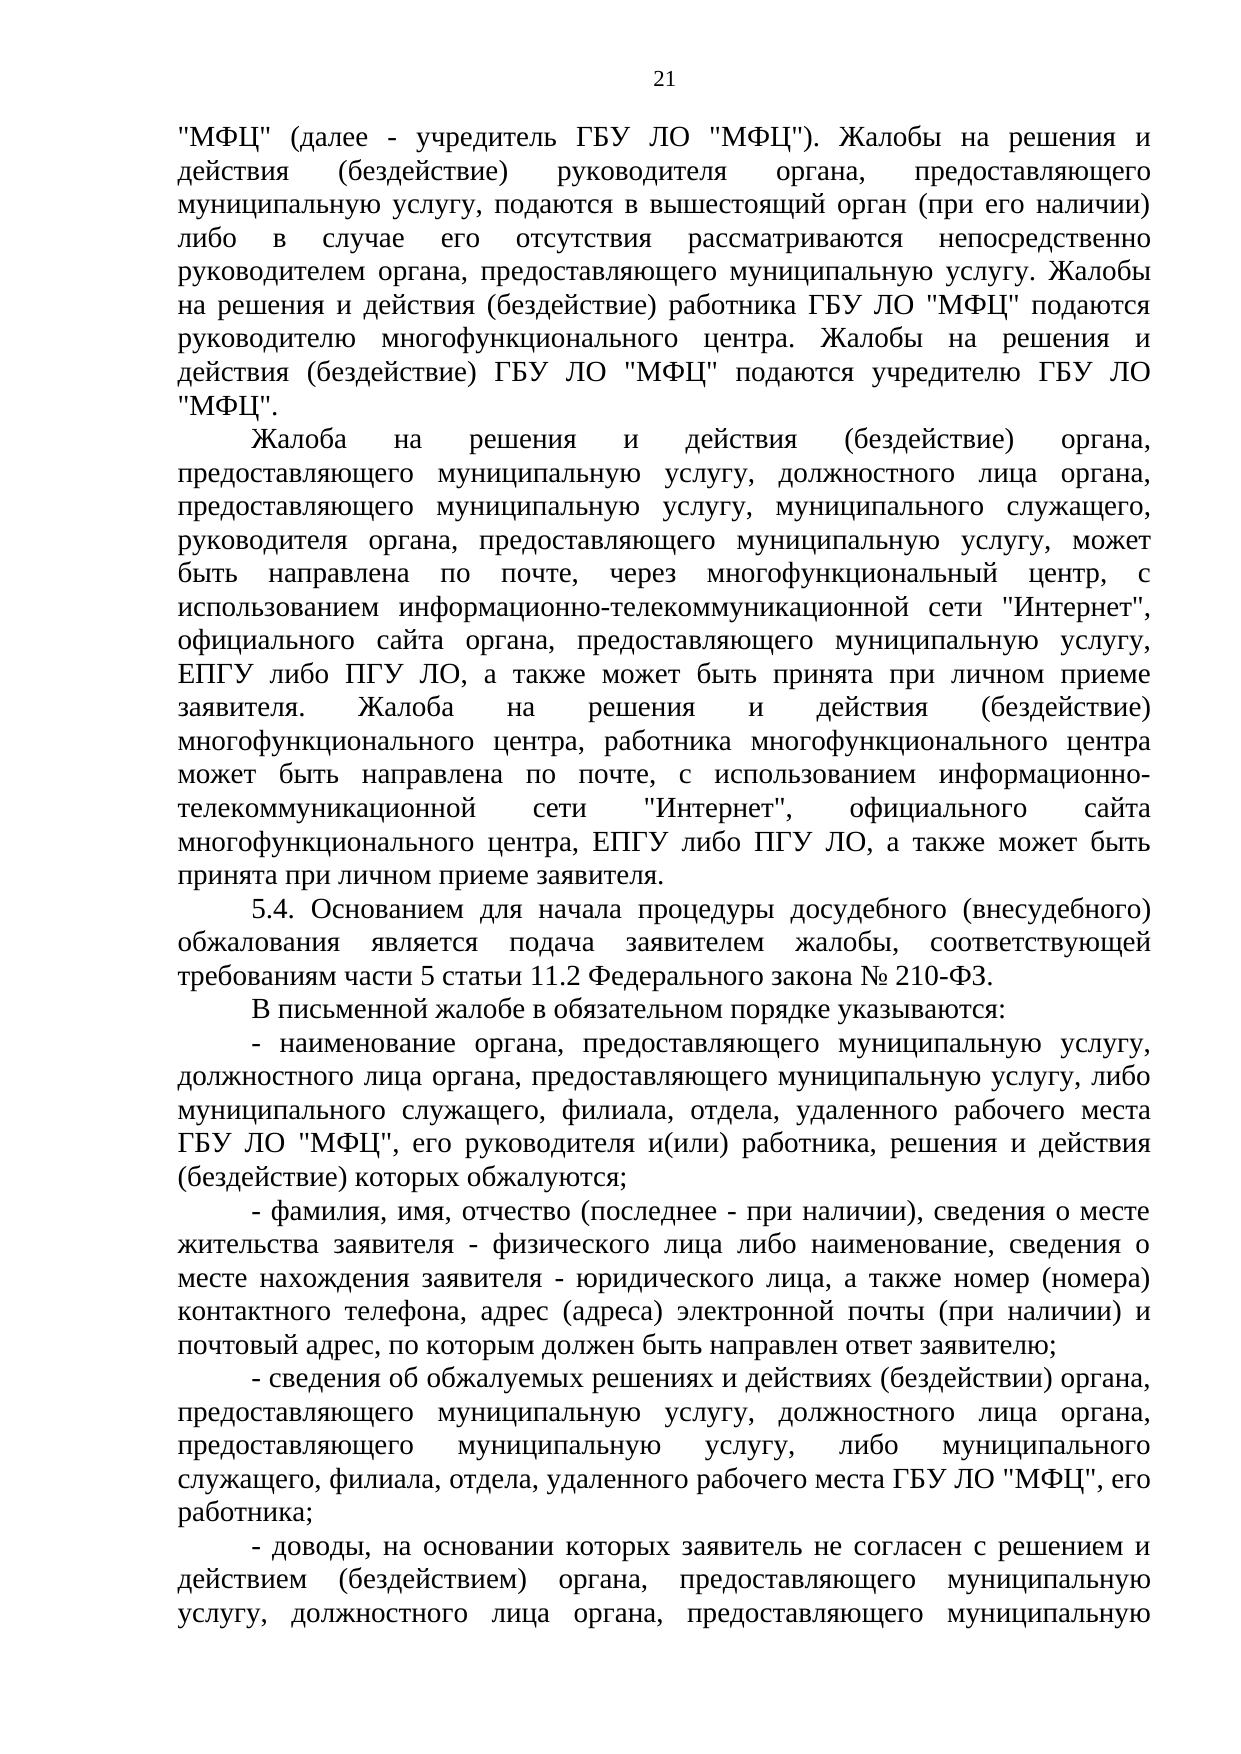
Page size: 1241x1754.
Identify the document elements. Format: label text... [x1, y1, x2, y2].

text - фамилия, имя, отчество (последнее - при наличии), сведения о месте жительства заявителя - физического лица либо наименование, сведения о месте нахождения заявителя - юридического лица, а также номер (номера) контактного телефона, адрес (адреса) электронной почты (при наличии) и почтовый адрес, по которым должен быть направлен ответ заявителю; [177, 1193, 1152, 1360]
text - наименование органа, предоставляющего муниципальную услугу, должностного лица органа, предоставляющего муниципальную услугу, либо муниципального служащего, филиала, отдела, удаленного рабочего места ГБУ ЛО "МФЦ", его руководителя и(или) работника, решения и действия (бездействие) которых обжалуются; [177, 1025, 1152, 1193]
text В письменной жалобе в обязательном порядке указываются: [177, 991, 1152, 1025]
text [177, 1528, 1152, 1629]
text 5.4. Основанием для начала процедуры досудебного (внесудебного) обжалования является подача заявителем жалобы, соответствующей требованиям части 5 статьи 11.2 Федерального закона № 210-ФЗ. [177, 891, 1152, 991]
text Жалоба на решения и действия (бездействие) органа, предоставляющего муниципальную услугу, должностного лица органа, предоставляющего муниципальную услугу, муниципального служащего, руководителя органа, предоставляющего муниципальную услугу, может быть направлена по почте, через многофункциональный центр, с использованием информационно-телекоммуникационной сети "Интернет", официального сайта органа, предоставляющего муниципальную услугу, ЕПГУ либо ПГУ ЛО, а также может быть принята при личном приеме заявителя. Жалоба на решения и действия (бездействие) многофункционального центра, работника многофункционального центра может быть направлена по почте, с использованием информационно-телекоммуникационной сети "Интернет", официального сайта многофункционального центра, ЕПГУ либо ПГУ ЛО, а также может быть принята при личном приеме заявителя. [177, 421, 1152, 891]
text - сведения об обжалуемых решениях и действиях (бездействии) органа, предоставляющего муниципальную услугу, должностного лица органа, предоставляющего муниципальную услугу, либо муниципального служащего, филиала, отдела, удаленного рабочего места ГБУ ЛО "МФЦ", его работника; [177, 1360, 1152, 1528]
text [177, 119, 1152, 421]
